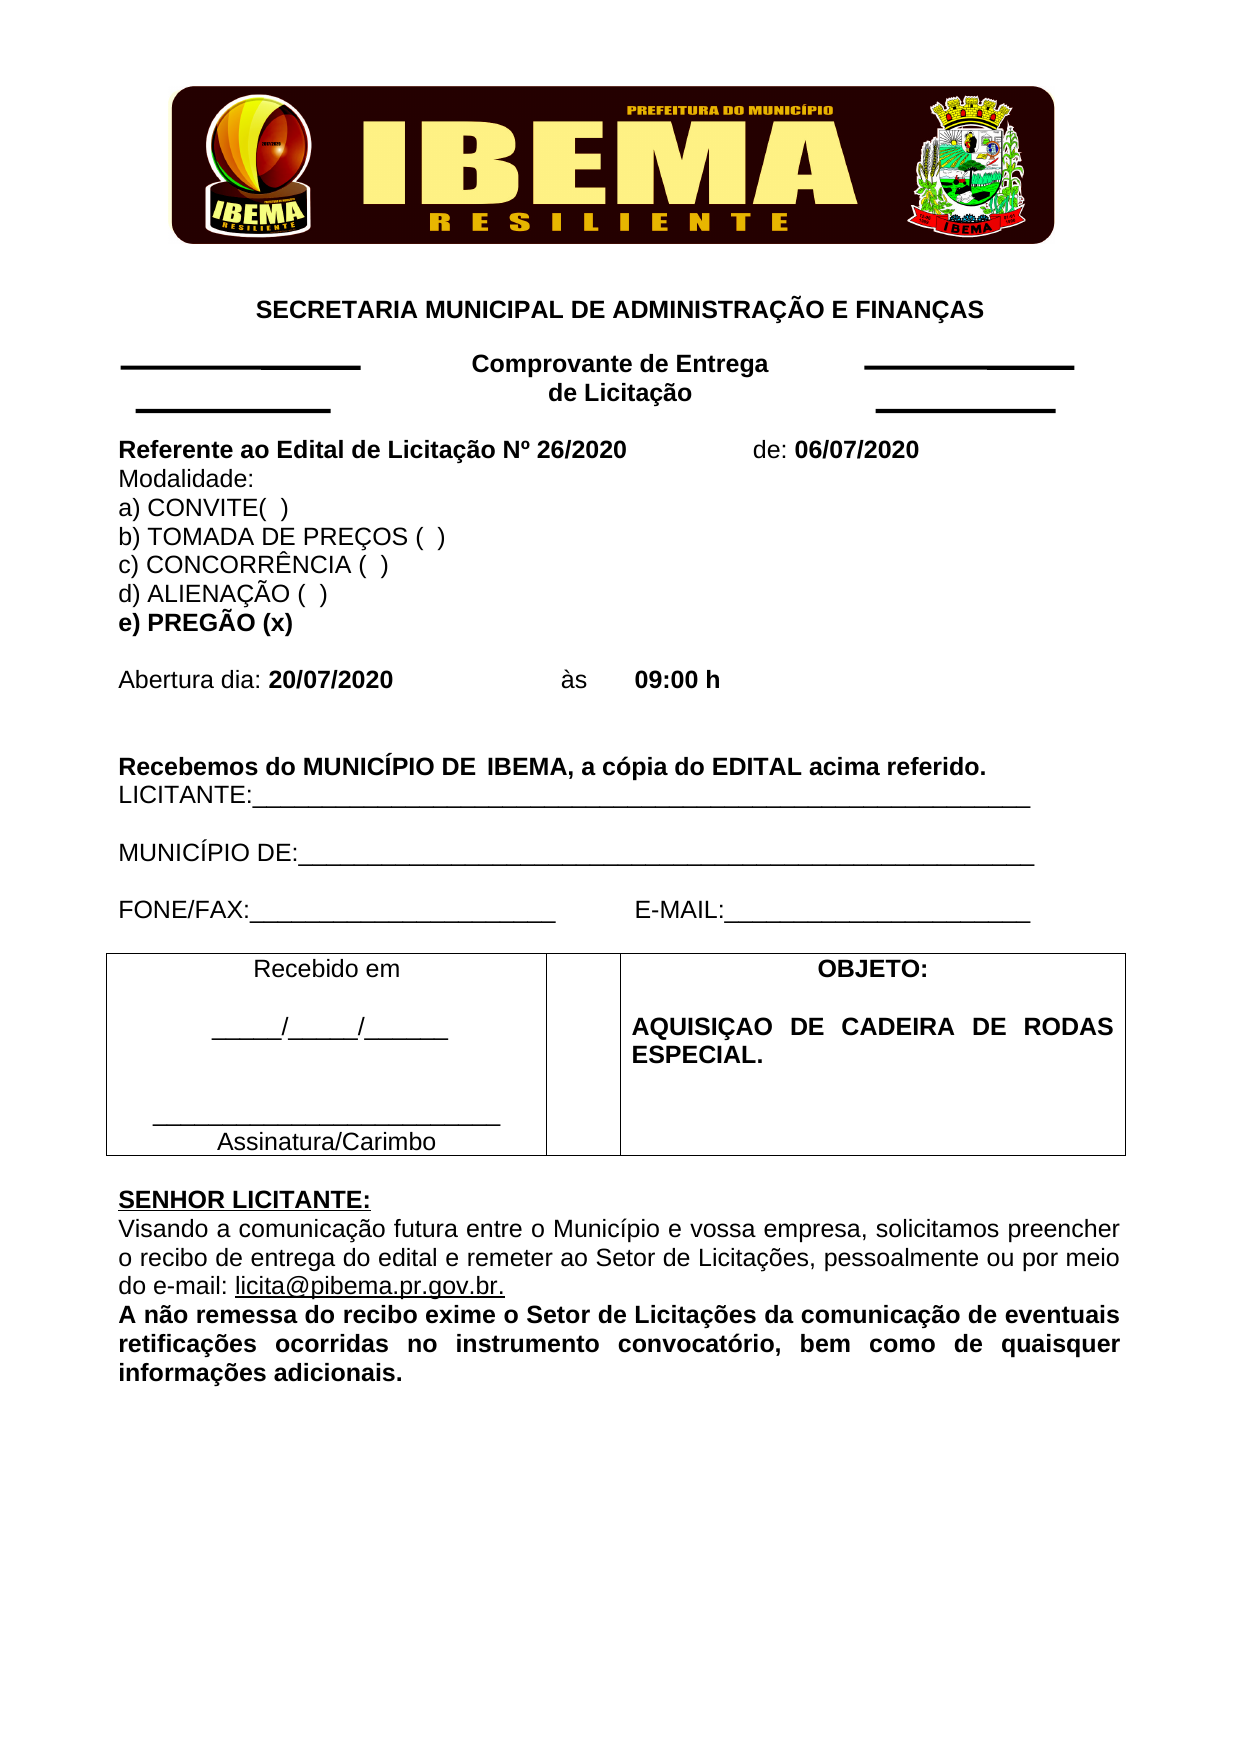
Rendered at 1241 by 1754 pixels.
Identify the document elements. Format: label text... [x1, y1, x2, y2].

text Visando a comunicação futura entre o Município e vossa empresa, solicitamos preencher o recibo de entrega do edital e remeter ao Setor de Licitações, pessoalmente ou por meio do e-mail: licita@pibema.pr.gov.br. [118, 1214, 1122, 1300]
text Abertura dia: 20/07/2020 às 09:00 h [118, 665, 1122, 694]
text MUNICÍPIO DE:_____________________________________________________ [118, 838, 1122, 867]
picture [168, 86, 1055, 244]
text FONE/FAX:______________________ E-MAIL:______________________ [118, 895, 1122, 924]
table_header OBJETO: AQUISIÇAO DE CADEIRA DE RODAS ESPECIAL. [621, 954, 1125, 1155]
text de Licitação [118, 378, 1122, 407]
text SECRETARIA MUNICIPAL DE ADMINISTRAÇÃO E FINANÇAS [118, 295, 1122, 324]
text e) PREGÃO (x) [118, 608, 1122, 637]
text b) TOMADA DE PREÇOS ( ) [118, 522, 1122, 550]
table_header [547, 954, 620, 1155]
text Recebemos do MUNICÍPIO DE IBEMA, a cópia do EDITAL acima referido. [118, 752, 1122, 780]
text Modalidade: [118, 464, 1122, 493]
text d) ALIENAÇÃO ( ) [118, 579, 1122, 608]
text LICITANTE:________________________________________________________ [118, 780, 1122, 809]
text a) CONVITE( ) [118, 493, 1122, 522]
table_header Recebido em _____/_____/______ _________________________ Assinatura/Carimbo [107, 954, 546, 1155]
text Referente ao Edital de Licitação Nº 26/2020 de: 06/07/2020 [118, 435, 1122, 464]
text A não remessa do recibo exime o Setor de Licitações da comunicação de eventuais retificações ocorridas no instrumento convocatório, bem como de quaisquer informações adicionais. [118, 1300, 1122, 1386]
text Comprovante de Entrega [118, 349, 1122, 378]
text c) CONCORRÊNCIA ( ) [118, 550, 1122, 579]
text SENHOR LICITANTE: [118, 1185, 1122, 1214]
